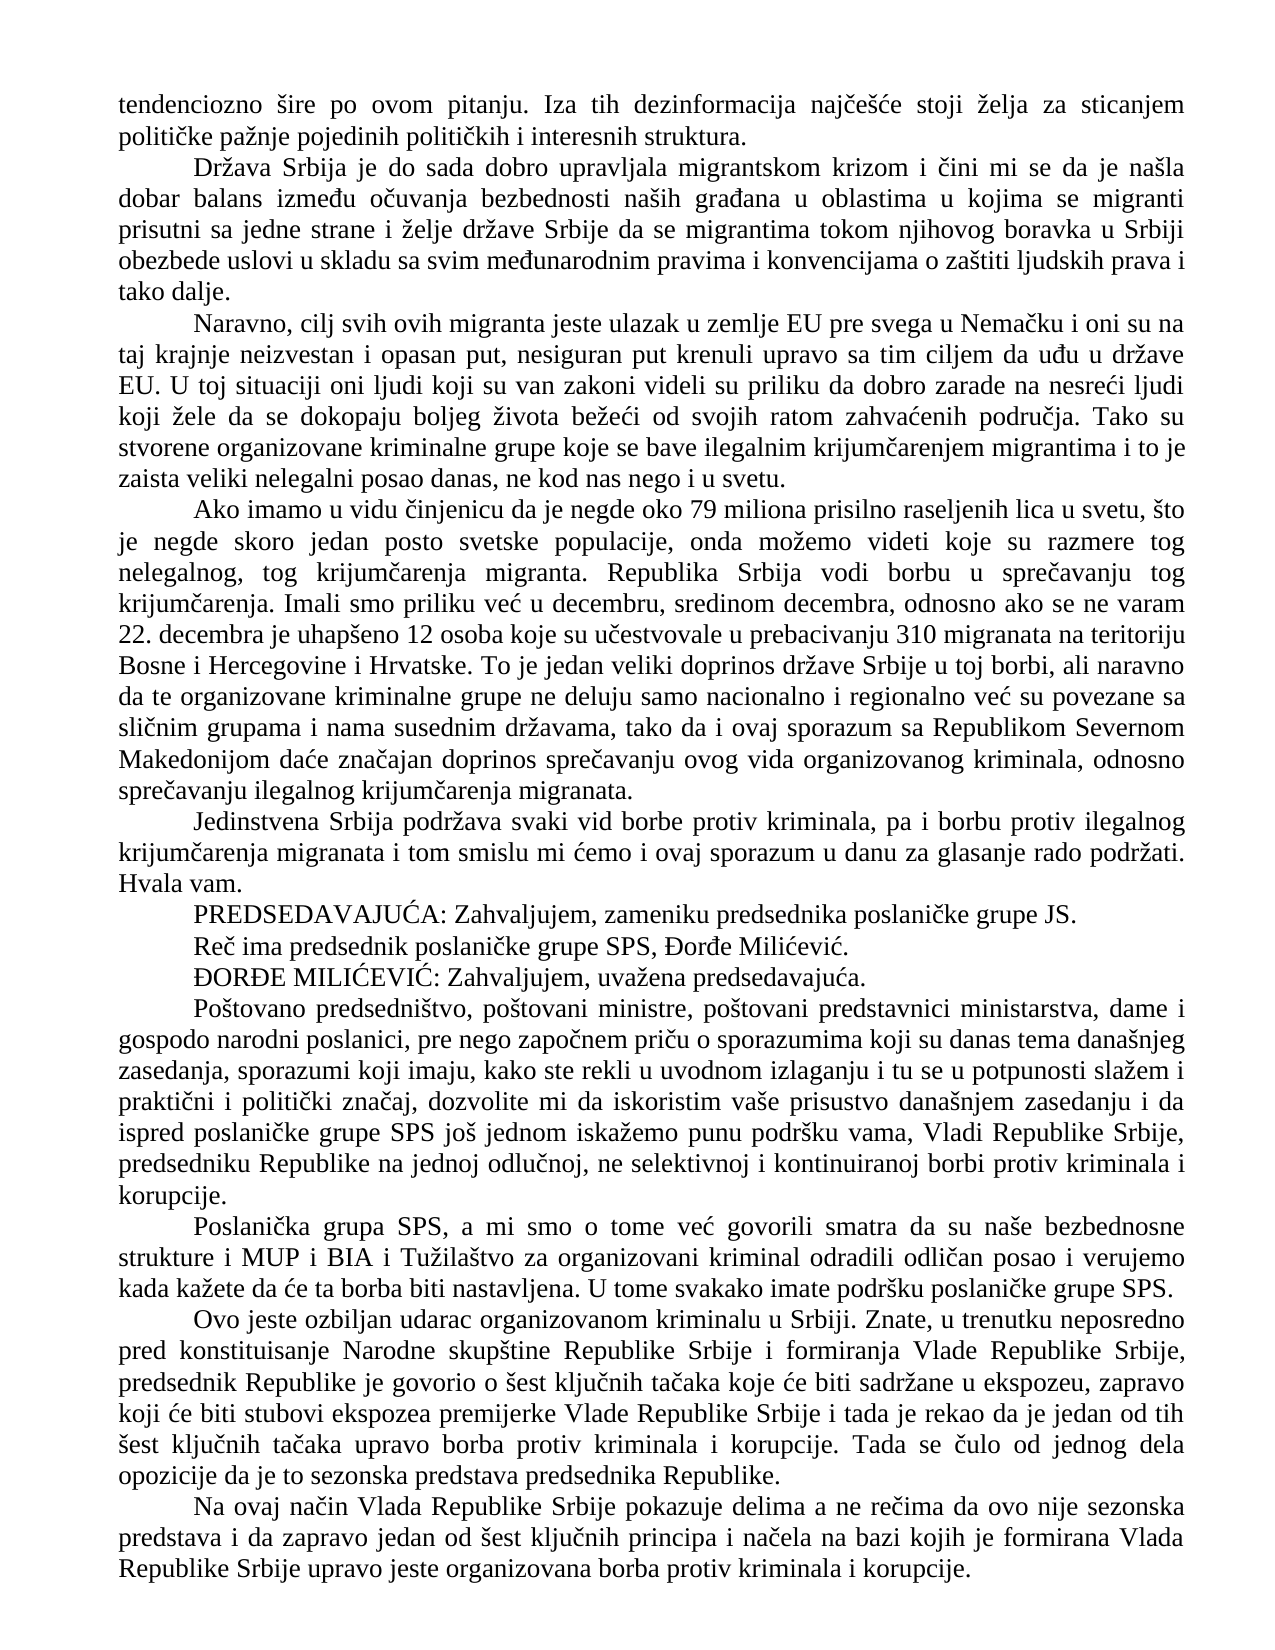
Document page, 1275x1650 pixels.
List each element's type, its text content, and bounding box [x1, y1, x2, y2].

text Na ovaj način Vlada Republike Srbije pokazuje delima a ne rečima da ovo nije sezonska predstava i da zapravo jedan od šest ključnih principa i načela na bazi kojih je formirana Vlada Republike Srbije upravo jeste organizovana borba protiv kriminala i korupcije. [118, 1490, 1186, 1584]
text Država Srbija je do sada dobro upravljala migrantskom krizom i čini mi se da je našla dobar balans između očuvanja bezbednosti naših građana u oblastima u kojima se migranti prisutni sa jedne strane i želje države Srbije da se migrantima tokom njihovog boravka u Srbiji obezbede uslovi u skladu sa svim međunarodnim pravima i konvencijama o zaštiti ljudskih prava i tako dalje. [118, 151, 1186, 307]
text Reč ima predsednik poslaničke grupe SPS, Đorđe Milićević. [118, 929, 1186, 961]
text Poštovano predsedništvo, poštovani ministre, poštovani predstavnici ministarstva, dame i gospodo narodni poslanici, pre nego započnem priču o sporazumima koji su danas tema današnjeg zasedanja, sporazumi koji imaju, kako ste rekli u uvodnom izlaganju i tu se u potpunosti slažem i praktični i politički značaj, dozvolite mi da iskoristim vaše prisustvo današnjem zasedanju i da ispred poslaničke grupe SPS još jednom iskažemo punu podršku vama, Vladi Republike Srbije, predsedniku Republike na jednoj odlučnoj, ne selektivnoj i kontinuiranoj borbi protiv kriminala i korupcije. [118, 992, 1186, 1210]
text ĐORĐE MILIĆEVIĆ: Zahvaljujem, uvažena predsedavajuća. [118, 961, 1186, 992]
text Jedinstvena Srbija podržava svaki vid borbe protiv kriminala, pa i borbu protiv ilegalnog krijumčarenja migranata i tom smislu mi ćemo i ovaj sporazum u danu za glasanje rado podržati. Hvala vam. [118, 805, 1186, 898]
text Ovo jeste ozbiljan udarac organizovanom kriminalu u Srbiji. Znate, u trenutku neposredno pred konstituisanje Narodne skupštine Republike Srbije i formiranja Vlade Republike Srbije, predsednik Republike je govorio o šest ključnih tačaka koje će biti sadržane u ekspozeu, zapravo koji će biti stubovi ekspozea premijerke Vlade Republike Srbije i tada je rekao da je jedan od tih šest ključnih tačaka upravo borba protiv kriminala i korupcije. Tada se čulo od jednog dela opozicije da je to sezonska predstava predsednika Republike. [118, 1303, 1186, 1490]
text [118, 89, 1186, 151]
text PREDSEDAVAJUĆA: Zahvaljujem, zameniku predsednika poslaničke grupe JS. [118, 898, 1186, 929]
text Ako imamo u vidu činjenicu da je negde oko 79 miliona prisilno raseljenih lica u svetu, što je negde skoro jedan posto svetske populacije, onda možemo videti koje su razmere tog nelegalnog, tog krijumčarenja migranta. Republika Srbija vodi borbu u sprečavanju tog krijumčarenja. Imali smo priliku već u decembru, sredinom decembra, odnosno ako se ne varam 22. decembra je uhapšeno 12 osoba koje su učestvovale u prebacivanju 310 migranata na teritoriju Bosne i Hercegovine i Hrvatske. To je jedan veliki doprinos države Srbije u toj borbi, ali naravno da te organizovane kriminalne grupe ne deluju samo nacionalno i regionalno već su povezane sa sličnim grupama i nama susednim državama, tako da i ovaj sporazum sa Republikom Severnom Makedonijom daće značajan doprinos sprečavanju ovog vida organizovanog kriminala, odnosno sprečavanju ilegalnog krijumčarenja migranata. [118, 493, 1186, 805]
text Naravno, cilj svih ovih migranta jeste ulazak u zemlje EU pre svega u Nemačku i oni su na taj krajnje neizvestan i opasan put, nesiguran put krenuli upravo sa tim ciljem da uđu u države EU. U toj situaciji oni ljudi koji su van zakoni videli su priliku da dobro zarade na nesreći ljudi koji žele da se dokopaju boljeg života bežeći od svojih ratom zahvaćenih područja. Tako su stvorene organizovane kriminalne grupe koje se bave ilegalnim krijumčarenjem migrantima i to je zaista veliki nelegalni posao danas, ne kod nas nego i u svetu. [118, 307, 1186, 493]
text Poslanička grupa SPS, a mi smo o tome već govorili smatra da su naše bezbednosne strukture i MUP i BIA i Tužilaštvo za organizovani kriminal odradili odličan posao i verujemo kada kažete da će ta borba biti nastavljena. U tome svakako imate podršku poslaničke grupe SPS. [118, 1210, 1186, 1303]
